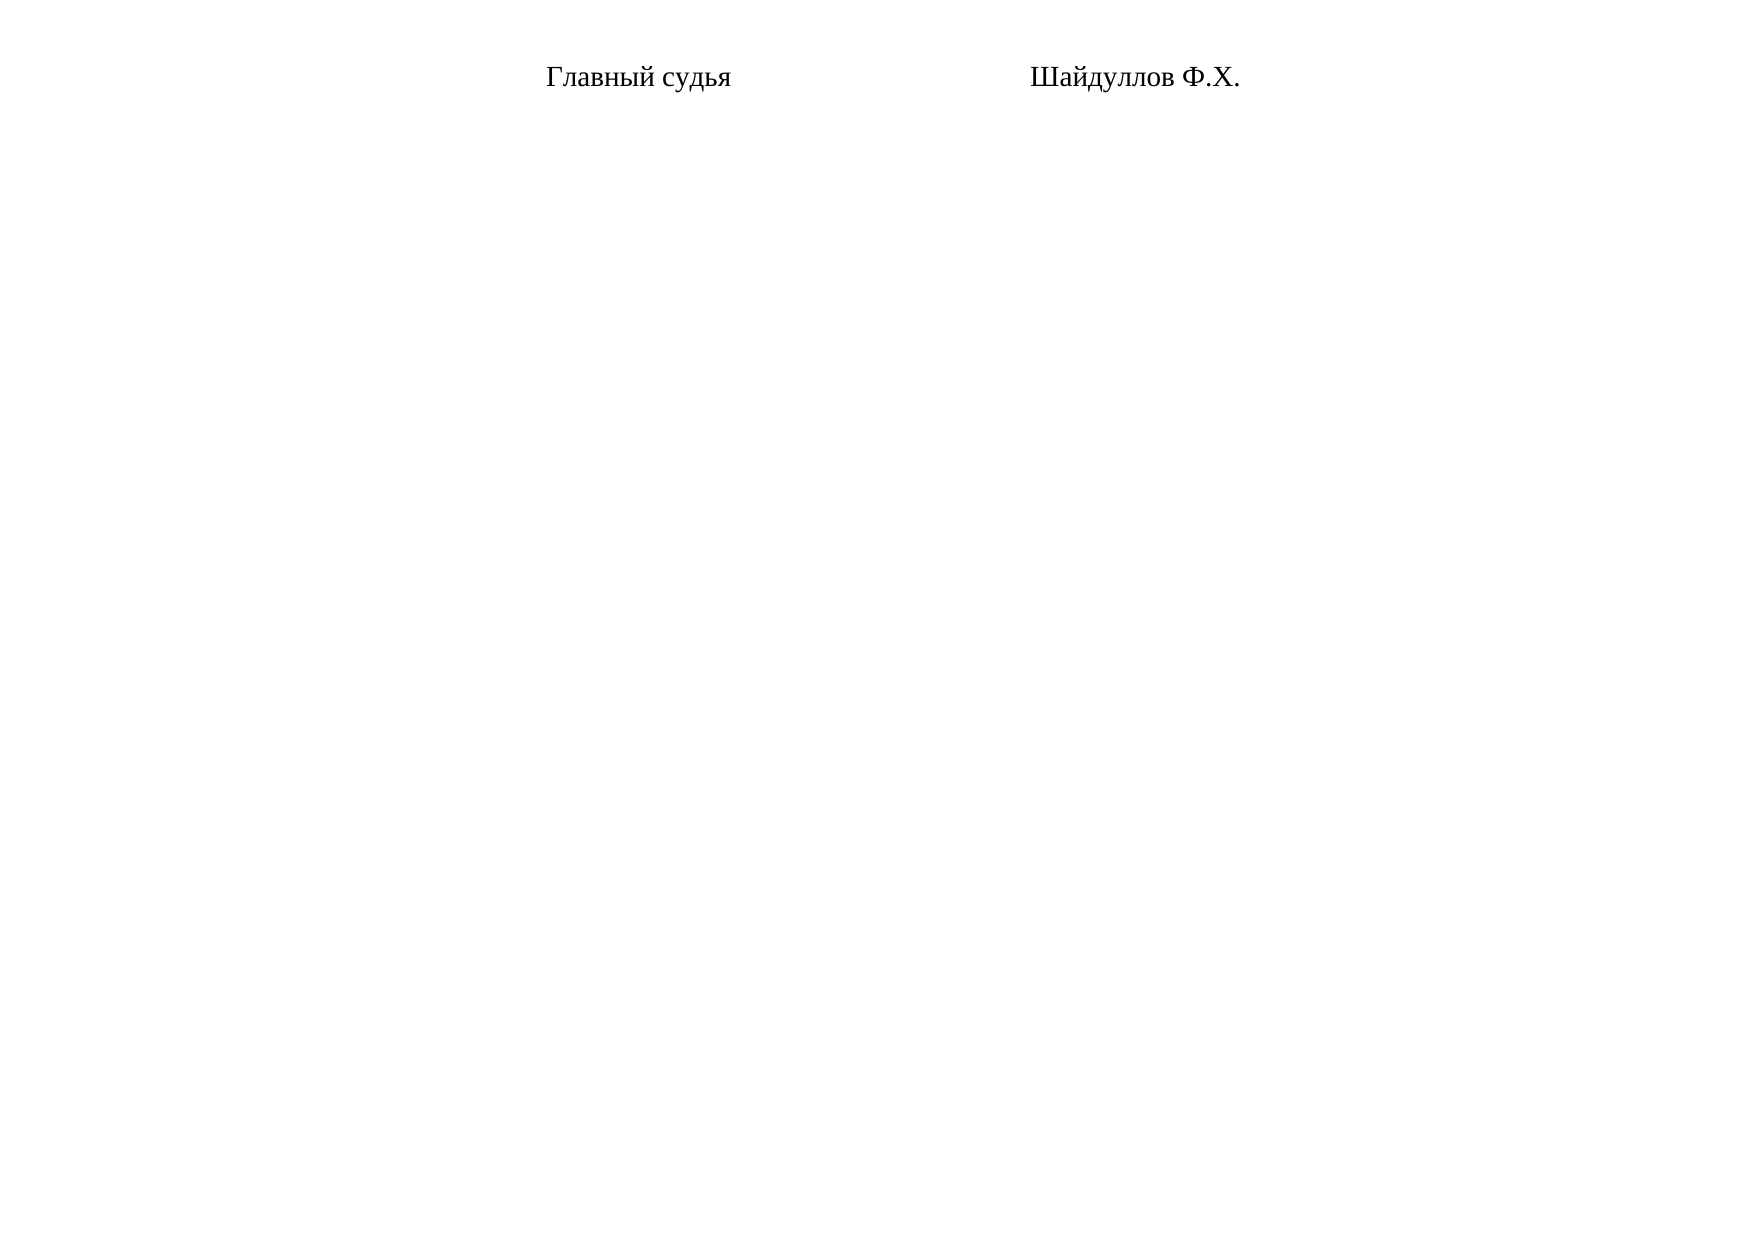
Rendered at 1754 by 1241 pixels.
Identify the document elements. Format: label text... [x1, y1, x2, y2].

text Главный судья Шайдуллов Ф.Х. [118, 59, 1668, 93]
